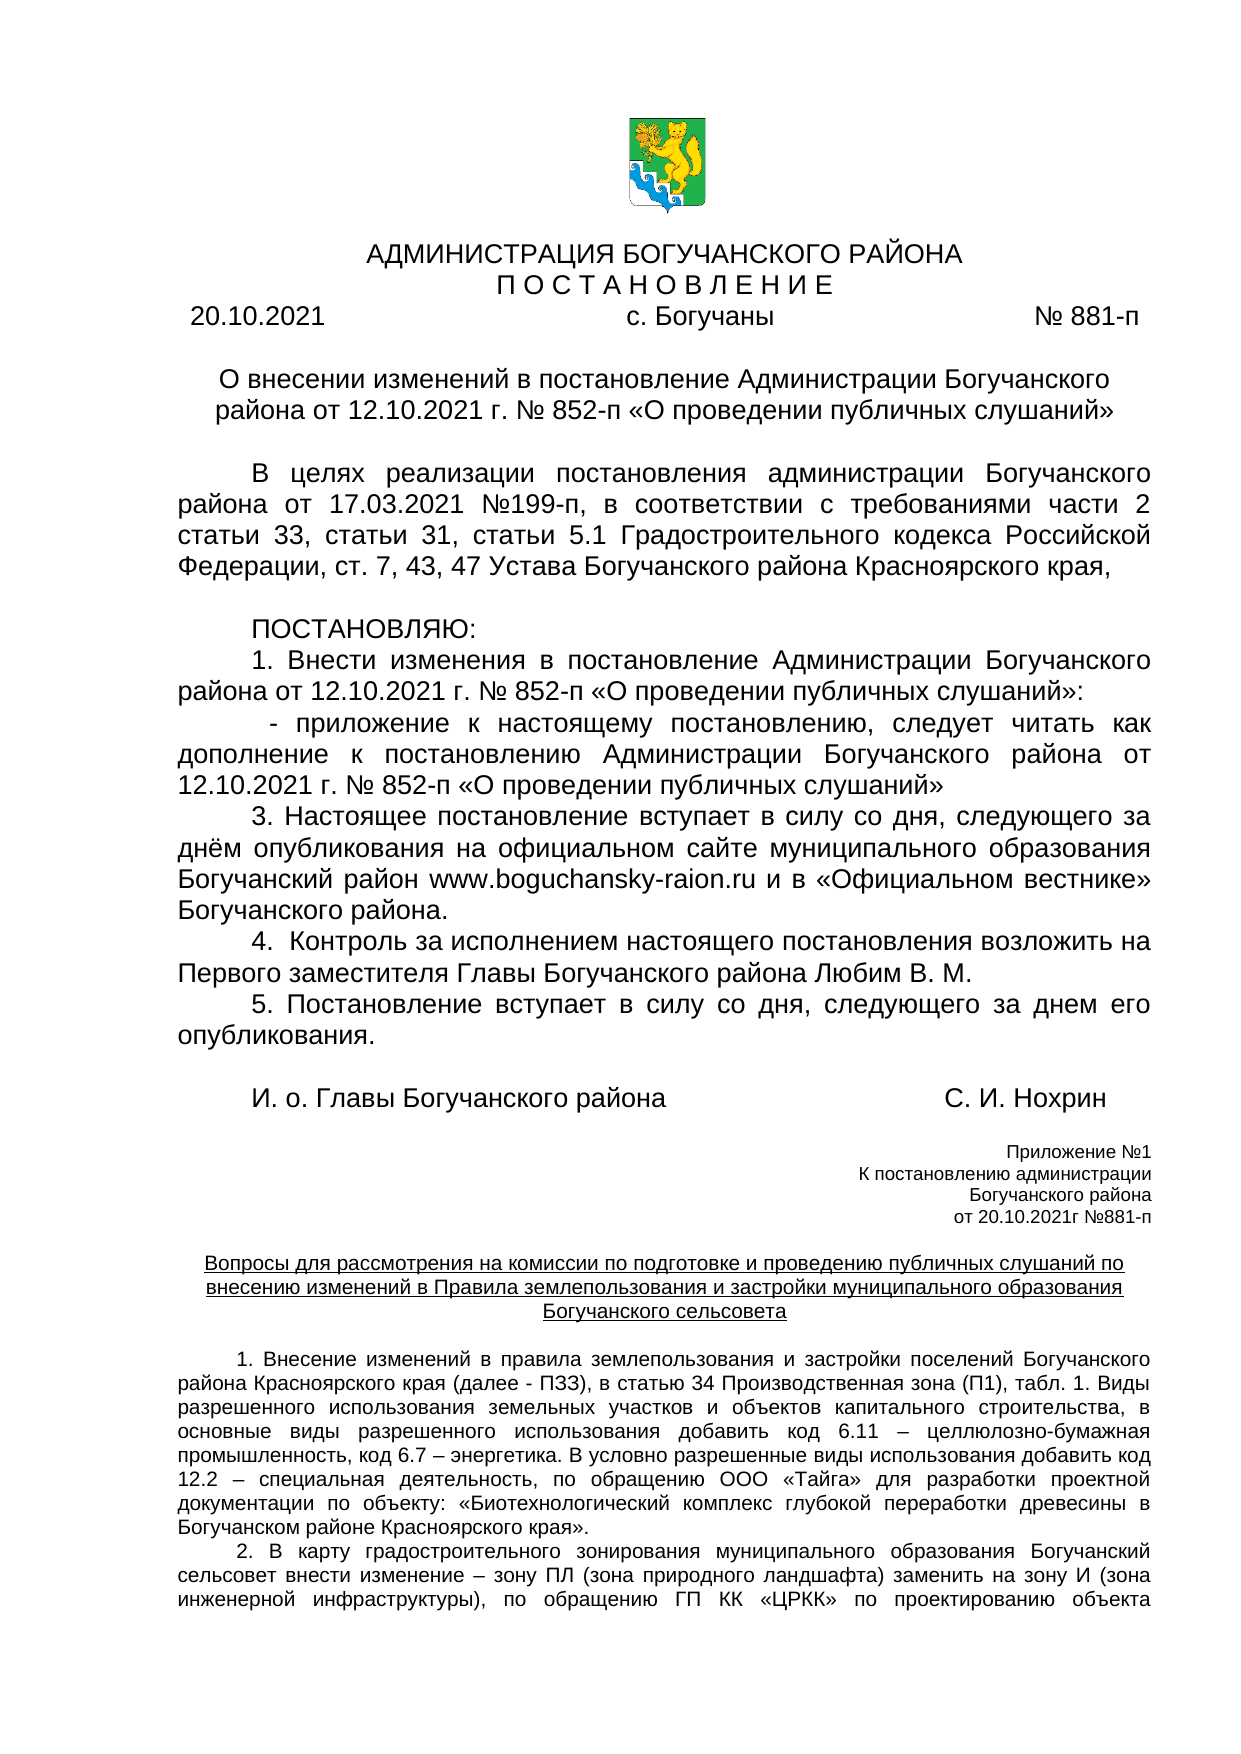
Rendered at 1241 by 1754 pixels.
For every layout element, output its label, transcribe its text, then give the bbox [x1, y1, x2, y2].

text 1. Внести изменения в постановление Администрации Богучанского района от 12.10.2021 г. № 852-п «О проведении публичных слушаний»: [177, 644, 1152, 707]
text В целях реализации постановления администрации Богучанского района от 17.03.2021 №199-п, в соответствии с требованиями части 2 статьи 33, статьи 31, статьи 5.1 Градостроительного кодекса Российской Федерации, ст. 7, 43, 47 Устава Богучанского района Красноярского края, [177, 457, 1152, 582]
text от 20.10.2021г №881-п [177, 1206, 1152, 1227]
text - приложение к настоящему постановлению, следует читать как дополнение к постановлению Администрации Богучанского района от 12.10.2021 г. № 852-п «О проведении публичных слушаний» [177, 707, 1152, 800]
text Приложение №1 [177, 1141, 1152, 1162]
text Вопросы для рассмотрения на комиссии по подготовке и проведению публичных слушаний по внесению изменений в Правила землепользования и застройки муниципального образования Богучанского сельсовета [177, 1251, 1152, 1323]
text АДМИНИСТРАЦИЯ БОГУЧАНСКОГО РАЙОНА [177, 238, 1152, 269]
text 1. Внесение изменений в правила землепользования и застройки поселений Богучанского района Красноярского края (далее - ПЗЗ), в статью 34 Производственная зона (П1), табл. 1. Виды разрешенного использования земельных участков и объектов капитального строительства, в основные виды разрешенного использования добавить код 6.11 – целлюлозно-бумажная промышленность, код 6.7 – энергетика. В условно разрешенные виды использования добавить код 12.2 – специальная деятельность, по обращению ООО «Тайга» для разработки проектной документации по объекту: «Биотехнологический комплекс глубокой переработки древесины в Богучанском районе Красноярского края». [177, 1347, 1152, 1539]
text Богучанского района [177, 1184, 1152, 1206]
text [177, 1539, 1152, 1611]
text 20.10.2021 с. Богучаны № 881-п [177, 300, 1152, 332]
text 3. Настоящее постановление вступает в силу со дня, следующего за днём опубликования на официальном сайте муниципального образования Богучанский район www.boguchansky-raion.ru и в «Официальном вестнике» Богучанского района. [177, 800, 1152, 925]
picture [629, 118, 706, 214]
text О внесении изменений в постановление Администрации Богучанского района от 12.10.2021 г. № 852-п «О проведении публичных слушаний» [177, 363, 1152, 425]
text 5. Постановление вступает в силу со дня, следующего за днем его опубликования. [177, 988, 1152, 1050]
text П О С Т А Н О В Л Е Н И Е [177, 269, 1152, 300]
text ПОСТАНОВЛЯЮ: [177, 613, 1152, 644]
text 4. Контроль за исполнением настоящего постановления возложить на Первого заместителя Главы Богучанского района Любим В. М. [177, 925, 1152, 988]
text К постановлению администрации [177, 1162, 1152, 1184]
text И. о. Главы Богучанского района С. И. Нохрин [177, 1082, 1152, 1113]
